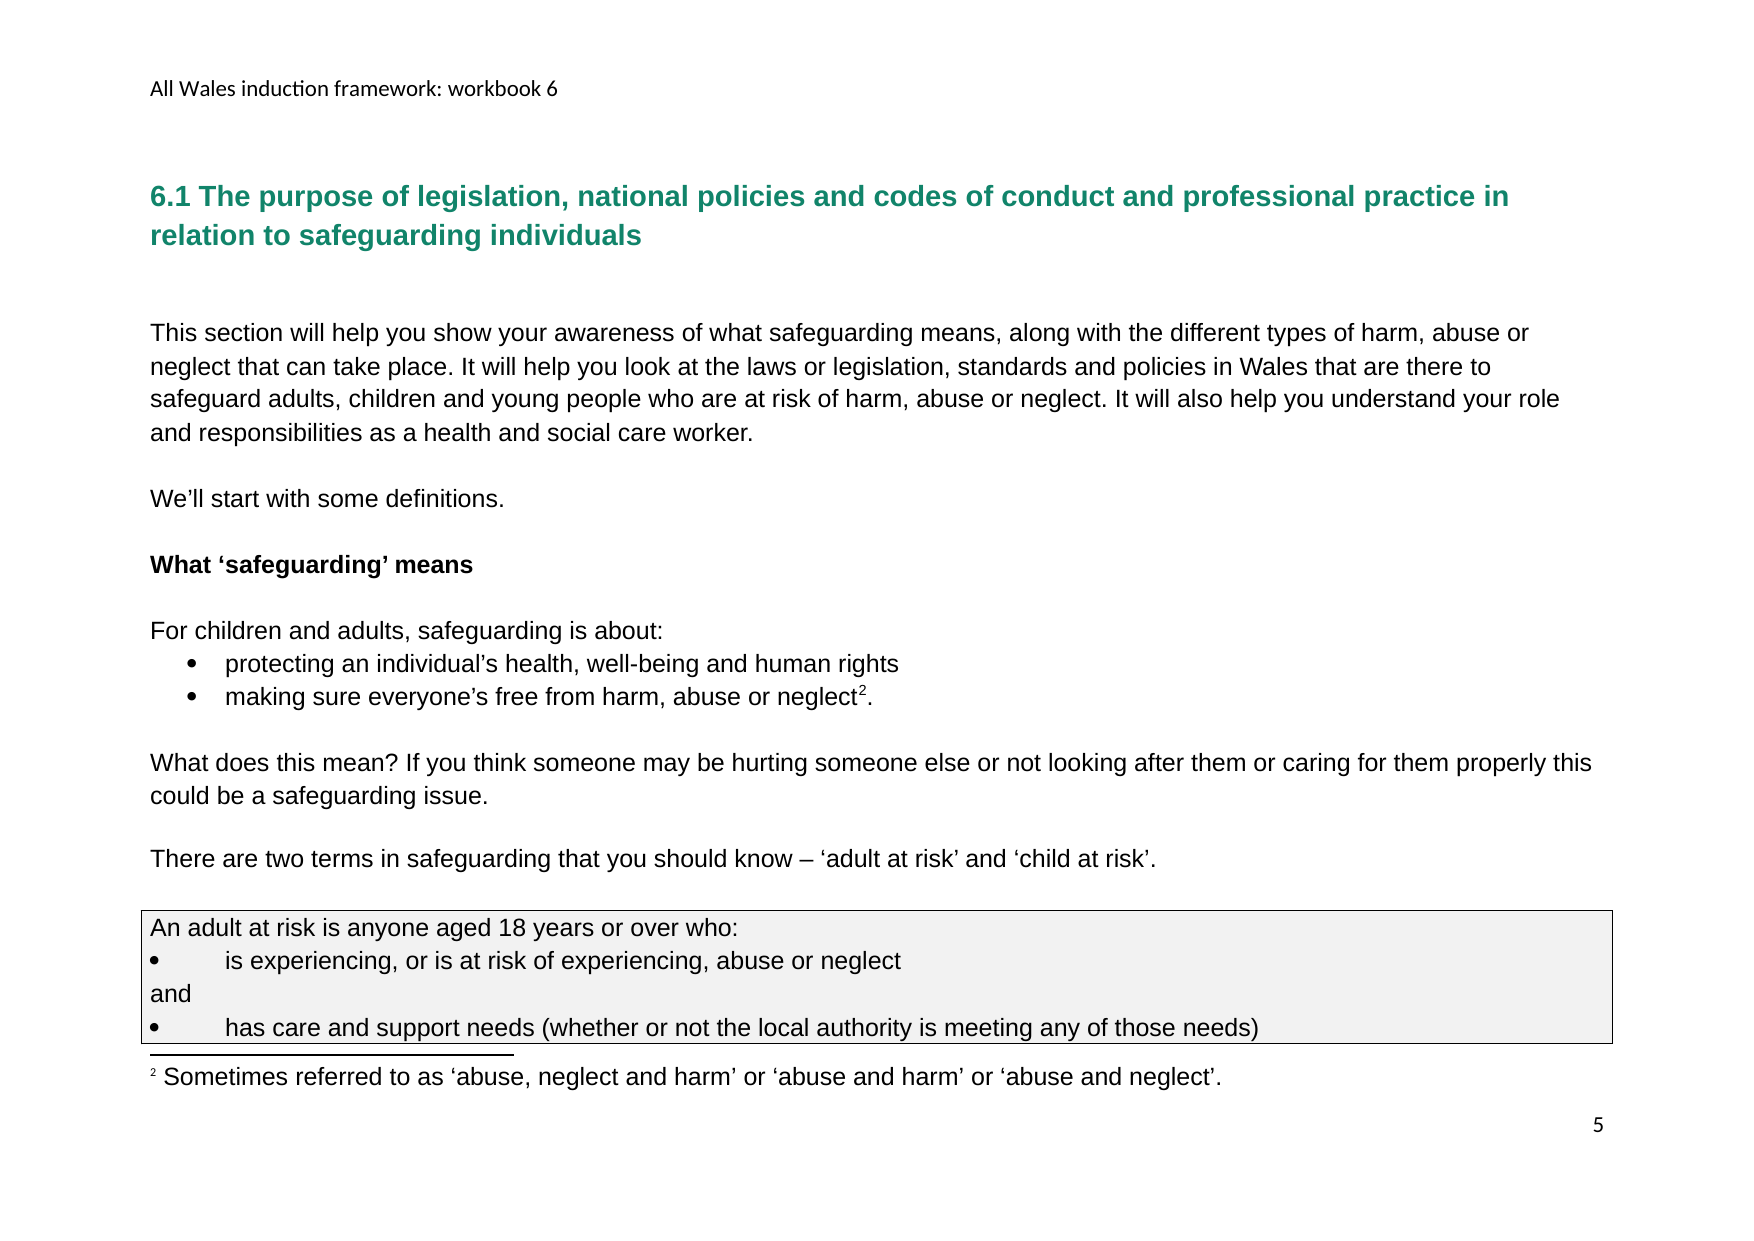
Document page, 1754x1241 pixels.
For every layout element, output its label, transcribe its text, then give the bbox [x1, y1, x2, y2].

text For children and adults, safeguarding is about: [150, 616, 1604, 644]
list making sure everyone’s free from harm, abuse or neglect. [187, 682, 1604, 711]
list has care and support needs (whether or not the local authority is meeting any of those needs) [142, 1009, 1612, 1043]
text What ‘safeguarding’ means [150, 549, 1604, 578]
text An adult at risk is anyone aged 18 years or over who: [142, 911, 1612, 942]
text We’ll start with some definitions. [150, 483, 1604, 512]
text This section will help you show your awareness of what safeguarding means, along with the different types of harm, abuse or neglect that can take place. It will help you look at the laws or legislation, standards and policies in Wales that are there to safeguard adults, children and young people who are at risk of harm, abuse or neglect. It will also help you understand your role and responsibilities as a health and social care worker. [150, 318, 1604, 446]
text and [142, 976, 1612, 1008]
text What does this mean? If you think someone may be hurting someone else or not looking after them or caring for them properly this could be a safeguarding issue. [150, 748, 1604, 810]
text There are two terms in safeguarding that you should know – ‘adult at risk’ and ‘child at risk’. [150, 844, 1604, 873]
subtitle 6.1 The purpose of legislation, national policies and codes of conduct and professional practice in relation to safeguarding individuals [150, 179, 1604, 251]
list is experiencing, or is at risk of experiencing, abuse or neglect [142, 943, 1612, 975]
list protecting an individual’s health, well-being and human rights [187, 649, 1604, 677]
